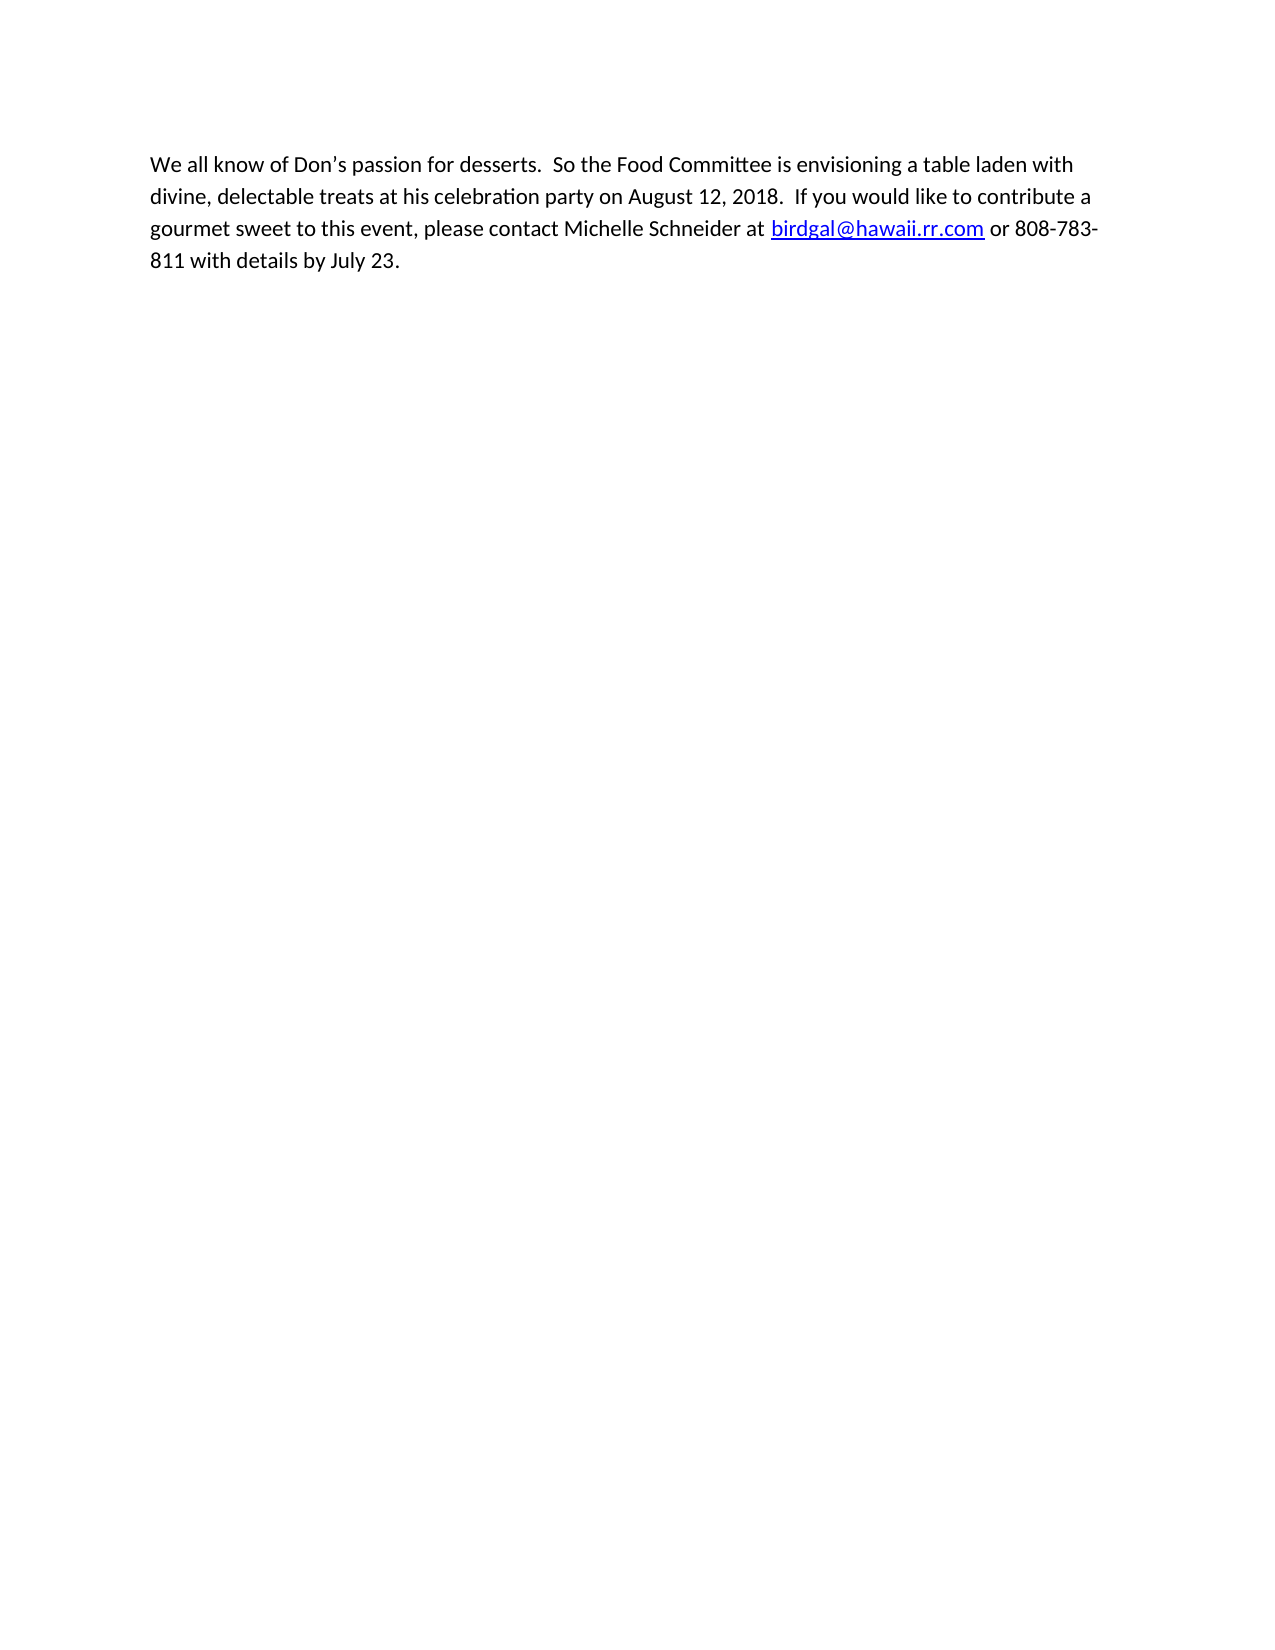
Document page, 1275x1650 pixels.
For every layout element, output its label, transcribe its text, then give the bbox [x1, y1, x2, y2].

text We all know of Don’s passion for desserts. So the Food Committee is envisioning a table laden with divine, delectable treats at his celebration party on August 12, 2018. If you would like to contribute a gourmet sweet to this event, please contact Michelle Schneider at birdgal@hawaii.rr.com or 808-783-811 with details by July 23. [150, 150, 1125, 274]
